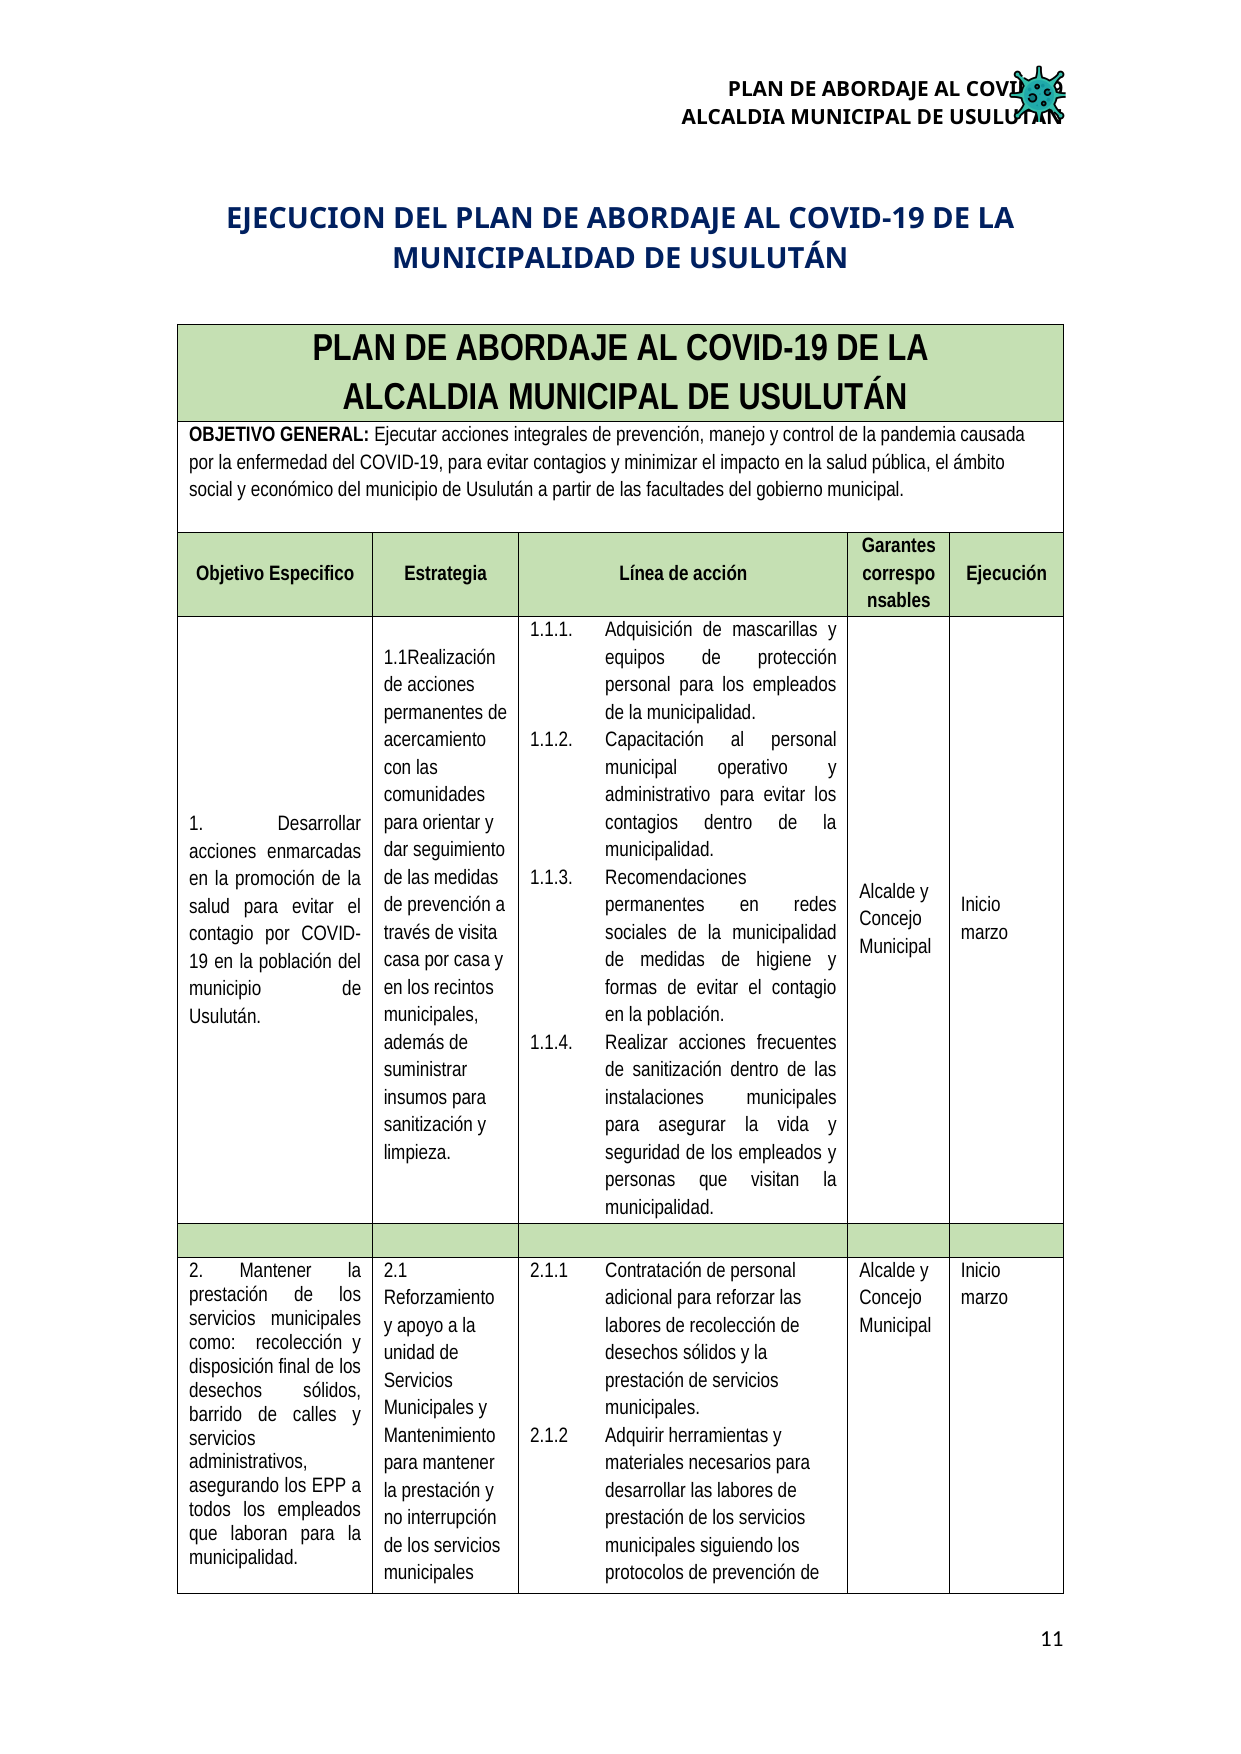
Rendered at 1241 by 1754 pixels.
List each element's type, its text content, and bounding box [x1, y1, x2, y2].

table_cell Inicio marzo [950, 1258, 1063, 1593]
table_cell Inicio marzo [950, 617, 1063, 1223]
table_cell [519, 1224, 847, 1257]
table_cell Línea de acción [519, 533, 847, 616]
table_cell [848, 1224, 949, 1257]
subtitle EJECUCION DEL PLAN DE ABORDAJE AL COVID-19 DE LA MUNICIPALIDAD DE USULUTÁN [177, 198, 1063, 277]
table_cell [178, 1224, 372, 1257]
table_cell Estrategia [373, 533, 518, 616]
picture [1009, 65, 1066, 122]
table_cell 1.1Realización de acciones permanentes de acercamiento con las comunidades para orientar y dar seguimiento de las medidas de prevención a través de visita casa por casa y en los recintos municipales, además de suministrar insumos para sanitización y limpieza. [373, 617, 518, 1223]
table_cell [373, 1224, 518, 1257]
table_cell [519, 1258, 847, 1593]
table_header PLAN DE ABORDAJE AL COVID-19 DE LA ALCALDIA MUNICIPAL DE USULUTÁN [178, 325, 1063, 421]
table_cell Objetivo Especifico [178, 533, 372, 616]
table_cell 1. Desarrollar acciones enmarcadas en la promoción de la salud para evitar el contagio por COVID-19 en la población del municipio de Usulután. [178, 617, 372, 1223]
table_cell Alcalde y Concejo Municipal [848, 617, 949, 1223]
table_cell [373, 1258, 518, 1593]
table_cell [950, 1224, 1063, 1257]
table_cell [848, 1258, 949, 1593]
table_cell OBJETIVO GENERAL: Ejecutar acciones integrales de prevención, manejo y control de la pandemia causada por la enfermedad del COVID-19, para evitar contagios y minimizar el impacto en la salud pública, el ámbito social y económico del municipio de Usulután a partir de las facultades del gobierno municipal. [178, 422, 1063, 532]
table_cell Ejecución [950, 533, 1063, 616]
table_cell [178, 1258, 372, 1593]
table_cell Garantes corresponsables [848, 533, 949, 616]
table_cell Adquisición de mascarillas y equipos de protección personal para los empleados de la municipalidad. Capacitación al personal municipal operativo y administrativo para evitar los contagios dentro de la municipalidad. Recomendaciones permanentes en redes sociales de la municipalidad de medidas de higiene y formas de evitar el contagio en la población. Realizar acciones frecuentes de sanitización dentro de las instalaciones municipales para asegurar la vida y seguridad de los empleados y personas que visitan la municipalidad. [519, 617, 847, 1223]
